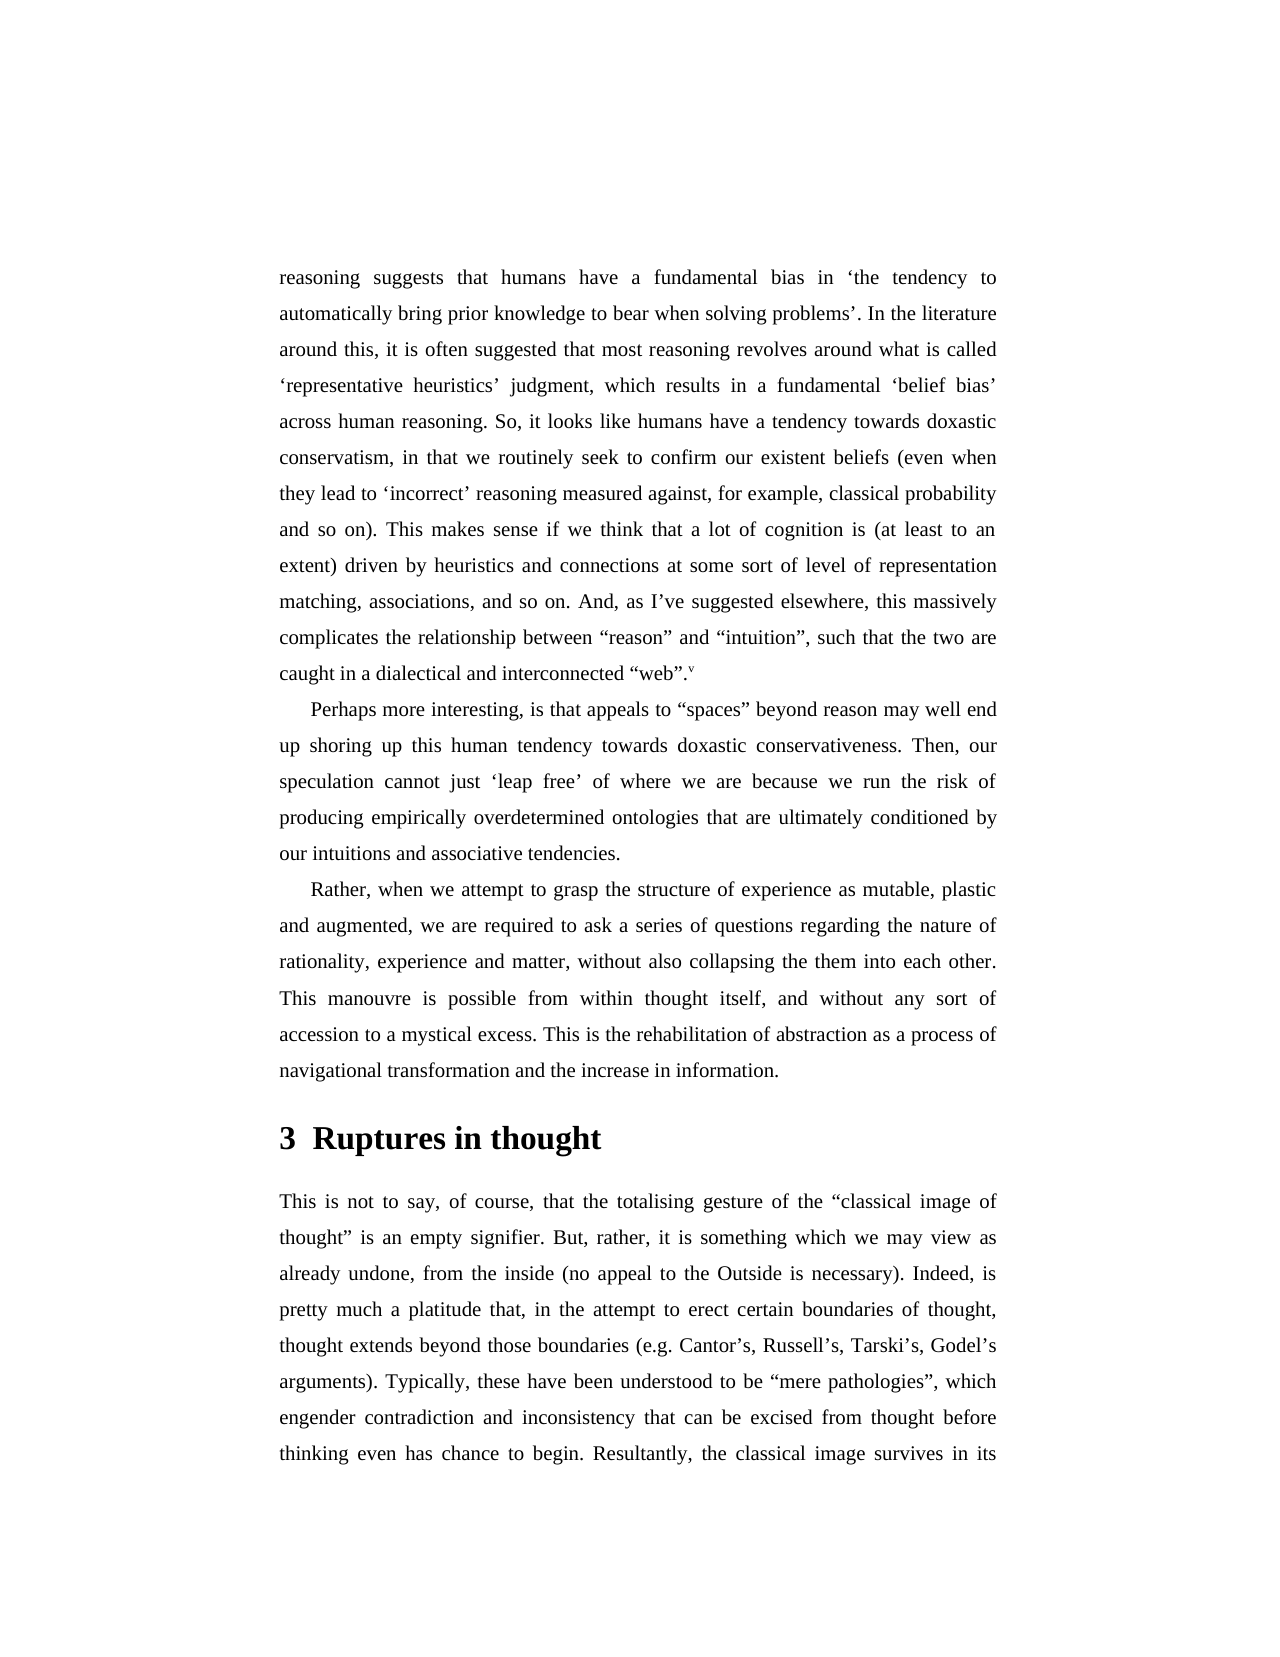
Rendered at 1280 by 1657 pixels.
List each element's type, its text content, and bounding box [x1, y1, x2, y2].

text Rather, when we attempt to grasp the structure of experience as mutable, plastic and augmented, we are required to ask a series of questions regarding the nature of rationality, experience and matter, without also collapsing the them into each other. This manouvre is possible from within thought itself, and without any sort of accession to a mystical excess. This is the rehabilitation of abstraction as a process of navigational transformation and the increase in information. [279, 877, 998, 1082]
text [279, 264, 998, 685]
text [279, 1188, 998, 1465]
subtitle 3 Ruptures in thought [279, 1118, 998, 1157]
text Perhaps more interesting, is that appeals to “spaces” beyond reason may well end up shoring up this human tendency towards doxastic conservativeness. Then, our speculation cannot just ‘leap free’ of where we are because we run the risk of producing empirically overdetermined ontologies that are ultimately conditioned by our intuitions and associative tendencies. [279, 697, 998, 865]
